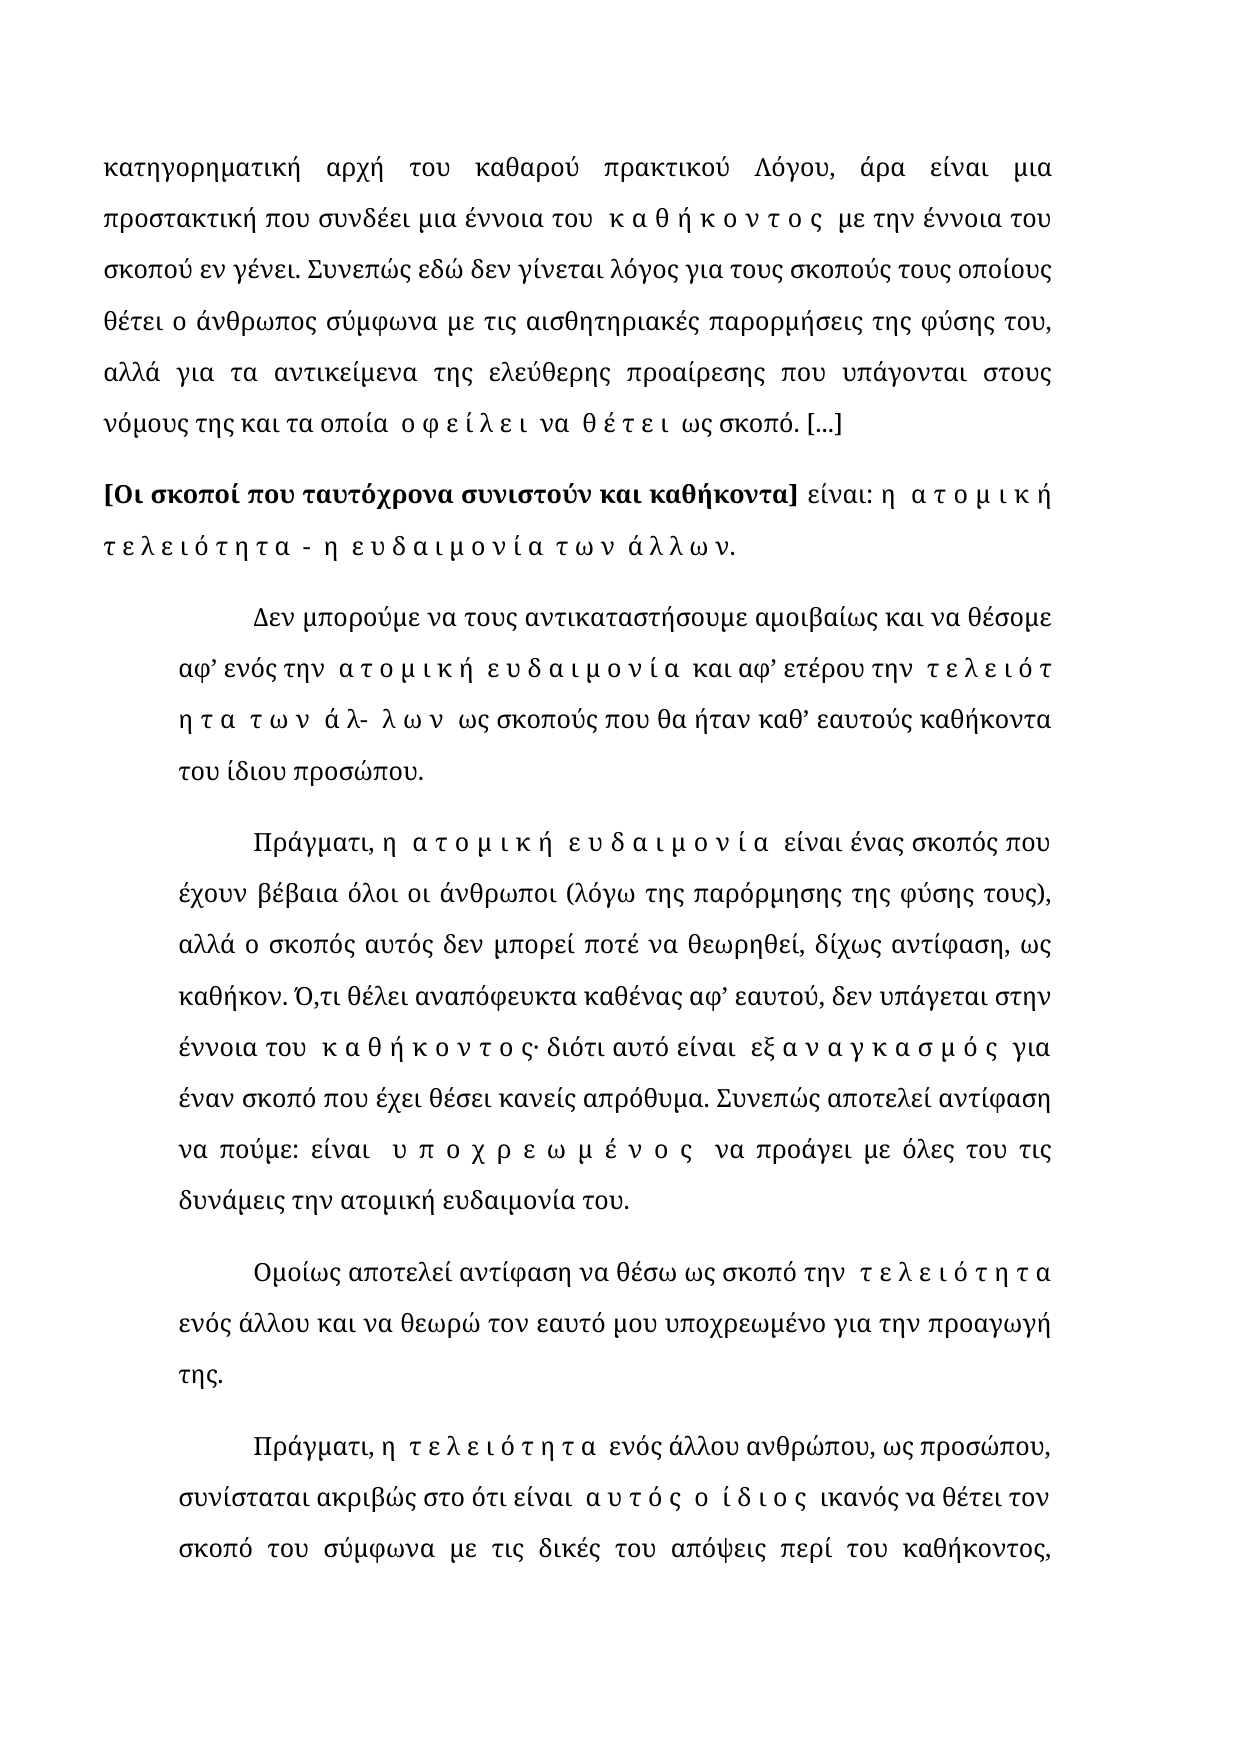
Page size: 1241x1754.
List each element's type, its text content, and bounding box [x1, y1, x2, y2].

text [103, 150, 1053, 439]
text Δεν μπορούμε να τους αντικαταστήσουμε αμοιβαίως και να θέσομε αφ’ ενός την α τ ο μ ι κ ή ε υ δ α ι μ ο ν ί α και αφ’ ετέρου την τ ε λ ε ι ό τ η τ α τ ω ν ά λ- λ ω ν ως σκοπούς που θα ήταν καθ’ εαυτούς καθήκοντα του ίδιου προσώπου. [178, 600, 1053, 787]
text Πράγματι, η α τ ο μ ι κ ή ε υ δ α ι μ ο ν ί α είναι ένας σκοπός που έχουν βέβαια όλοι οι άνθρωποι (λόγω της παρόρμησης της φύσης τους), αλλά ο σκοπός αυτός δεν μπορεί ποτέ να θεωρηθεί, δίχως αντίφαση, ως καθήκον. Ό,τι θέλει αναπόφευκτα καθένας αφ’ εαυτού, δεν υπάγεται στην έννοια του κ α θ ή κ ο ν τ ο ς· διότι αυτό είναι εξ α ν α γ κ α σ μ ό ς για έναν σκοπό που έχει θέσει κανείς απρόθυμα. Συνεπώς αποτελεί αντίφαση να πούμε: είναι υ π ο χ ρ ε ω μ έ ν ο ς να προάγει με όλες του τις δυνάμεις την ατομική ευδαιμονία του. [178, 825, 1053, 1216]
text [Οι σκοποί που ταυτόχρονα συνιστούν και καθήκοντα] είναι: η α τ ο μ ι κ ή τ ε λ ε ι ό τ η τ α - η ε υ δ α ι μ ο ν ί α τ ω ν ά λ λ ω ν. [103, 477, 1053, 562]
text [178, 1428, 1053, 1564]
text Ομοίως αποτελεί αντίφαση να θέσω ως σκοπό την τ ε λ ε ι ό τ η τ α ενός άλλου και να θεωρώ τον εαυτό μου υποχρεωμένο για την προαγωγή της. [178, 1254, 1053, 1390]
